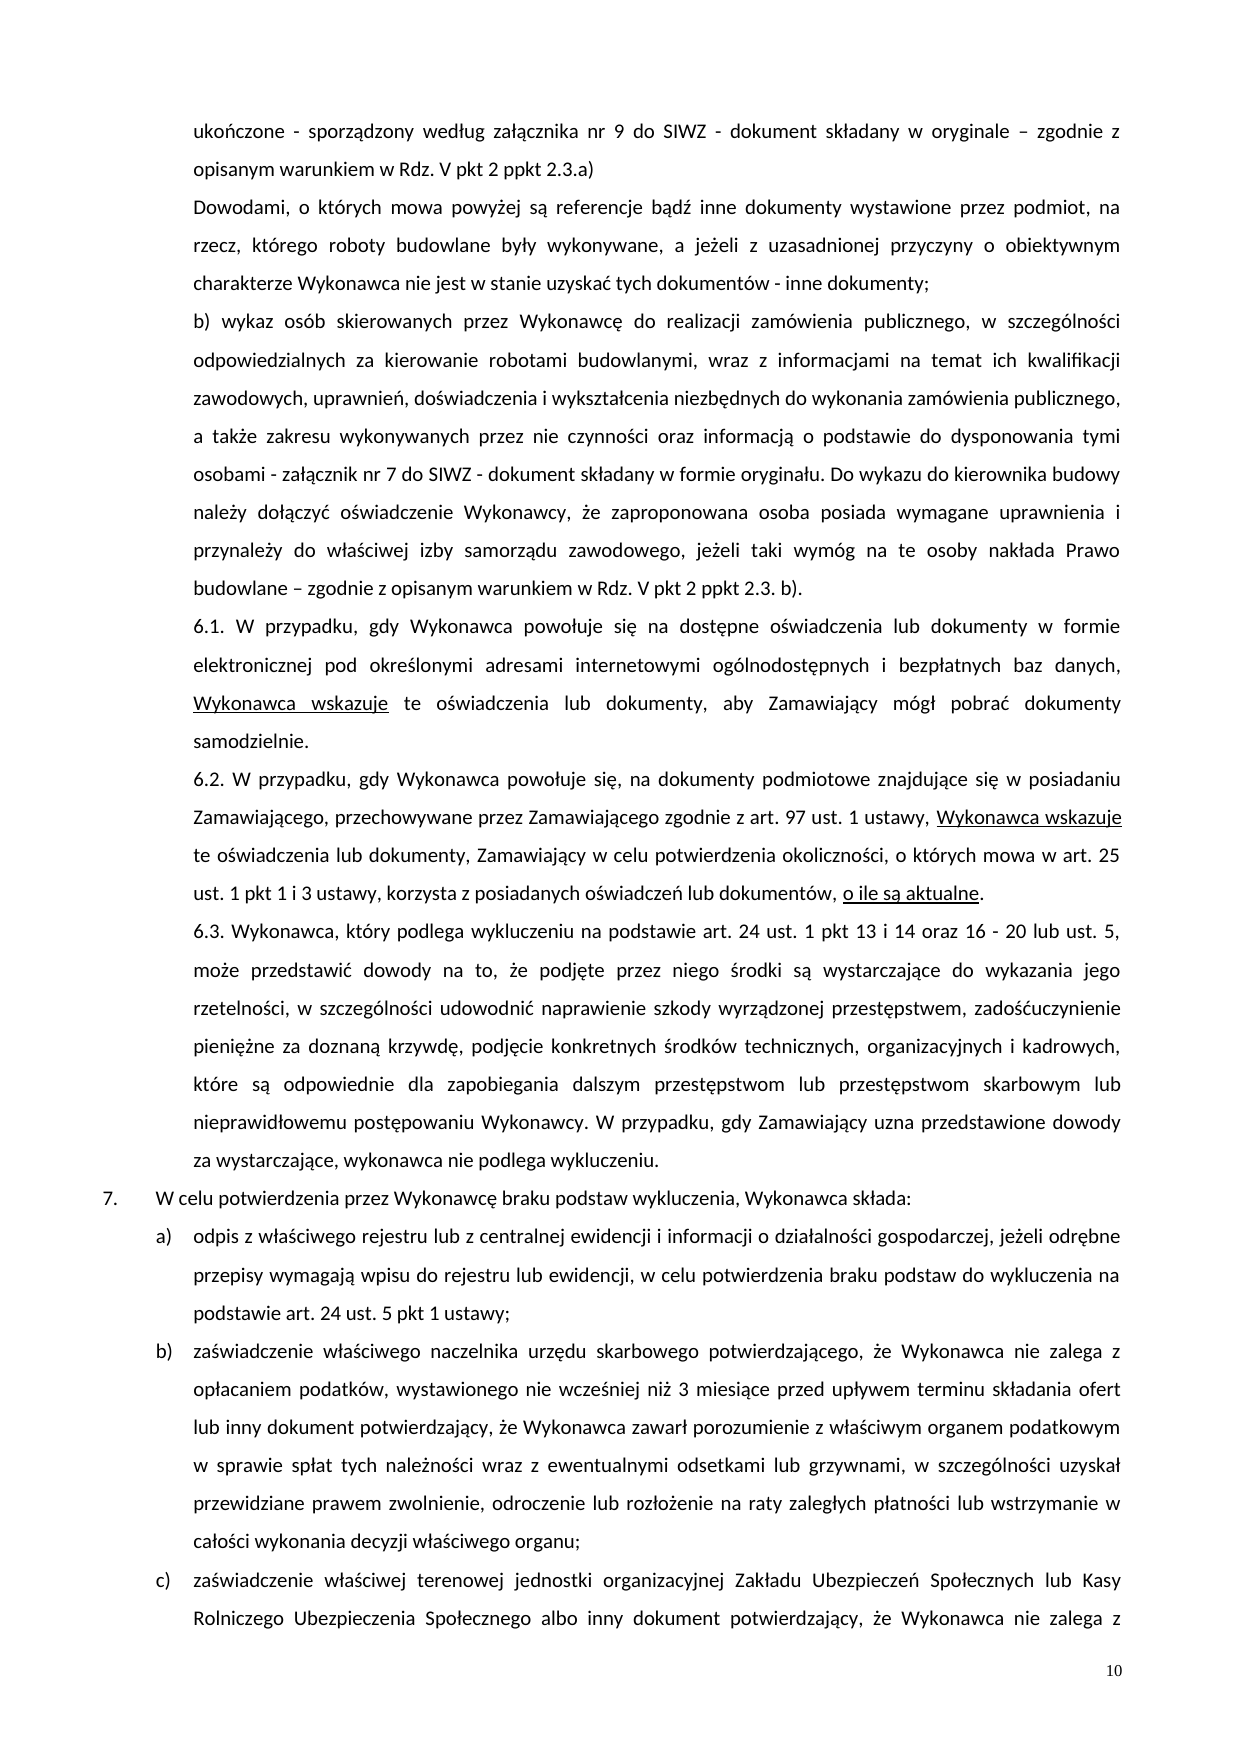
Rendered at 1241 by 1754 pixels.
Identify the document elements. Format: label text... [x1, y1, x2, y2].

subtitle 6.1. W przypadku, gdy Wykonawca powołuje się na dostępne oświadczenia lub dokumenty w formie elektronicznej pod określonymi adresami internetowymi ogólnodostępnych i bezpłatnych baz danych, Wykonawca wskazuje te oświadczenia lub dokumenty, aby Zamawiający mógł pobrać dokumenty samodzielnie. [193, 614, 1122, 753]
subtitle 6.2. W przypadku, gdy Wykonawca powołuje się, na dokumenty podmiotowe znajdujące się w posiadaniu Zamawiającego, przechowywane przez Zamawiającego zgodnie z art. 97 ust. 1 ustawy, Wykonawca wskazuje te oświadczenia lub dokumenty, Zamawiający w celu potwierdzenia okoliczności, o których mowa w art. 25 ust. 1 pkt 1 i 3 ustawy, korzysta z posiadanych oświadczeń lub dokumentów, o ile są aktualne. [193, 766, 1122, 906]
subtitle odpis z właściwego rejestru lub z centralnej ewidencji i informacji o działalności gospodarczej, jeżeli odrębne przepisy wymagają wpisu do rejestru lub ewidencji, w celu potwierdzenia braku podstaw do wykluczenia na podstawie art. 24 ust. 5 pkt 1 ustawy; [156, 1224, 1122, 1325]
subtitle W celu potwierdzenia przez Wykonawcę braku podstaw wykluczenia, Wykonawca składa: [118, 1186, 1122, 1211]
subtitle 6.3. Wykonawca, który podlega wykluczeniu na podstawie art. 24 ust. 1 pkt 13 i 14 oraz 16 - 20 lub ust. 5, może przedstawić dowody na to, że podjęte przez niego środki są wystarczające do wykazania jego rzetelności, w szczególności udowodnić naprawienie szkody wyrządzonej przestępstwem, zadośćuczynienie pieniężne za doznaną krzywdę, podjęcie konkretnych środków technicznych, organizacyjnych i kadrowych, które są odpowiednie dla zapobiegania dalszym przestępstwom lub przestępstwom skarbowym lub nieprawidłowemu postępowaniu Wykonawcy. W przypadku, gdy Zamawiający uzna przedstawione dowody za wystarczające, wykonawca nie podlega wykluczeniu. [193, 919, 1122, 1173]
subtitle b) wykaz osób skierowanych przez Wykonawcę do realizacji zamówienia publicznego, w szczególności odpowiedzialnych za kierowanie robotami budowlanymi, wraz z informacjami na temat ich kwalifikacji zawodowych, uprawnień, doświadczenia i wykształcenia niezbędnych do wykonania zamówienia publicznego, a także zakresu wykonywanych przez nie czynności oraz informacją o podstawie do dysponowania tymi osobami - załącznik nr 7 do SIWZ - dokument składany w formie oryginału. Do wykazu do kierownika budowy należy dołączyć oświadczenie Wykonawcy, że zaproponowana osoba posiada wymagane uprawnienia i przynależy do właściwej izby samorządu zawodowego, jeżeli taki wymóg na te osoby nakłada Prawo budowlane – zgodnie z opisanym warunkiem w Rdz. V pkt 2 ppkt 2.3. b). [193, 309, 1122, 601]
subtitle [156, 118, 1122, 182]
subtitle Dowodami, o których mowa powyżej są referencje bądź inne dokumenty wystawione przez podmiot, na rzecz, którego roboty budowlane były wykonywane, a jeżeli z uzasadnionej przyczyny o obiektywnym charakterze Wykonawca nie jest w stanie uzyskać tych dokumentów - inne dokumenty; [193, 194, 1122, 296]
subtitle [156, 1567, 1122, 1630]
subtitle zaświadczenie właściwego naczelnika urzędu skarbowego potwierdzającego, że Wykonawca nie zalega z opłacaniem podatków, wystawionego nie wcześniej niż 3 miesiące przed upływem terminu składania ofert lub inny dokument potwierdzający, że Wykonawca zawarł porozumienie z właściwym organem podatkowym w sprawie spłat tych należności wraz z ewentualnymi odsetkami lub grzywnami, w szczególności uzyskał przewidziane prawem zwolnienie, odroczenie lub rozłożenie na raty zaległych płatności lub wstrzymanie w całości wykonania decyzji właściwego organu; [156, 1338, 1122, 1554]
